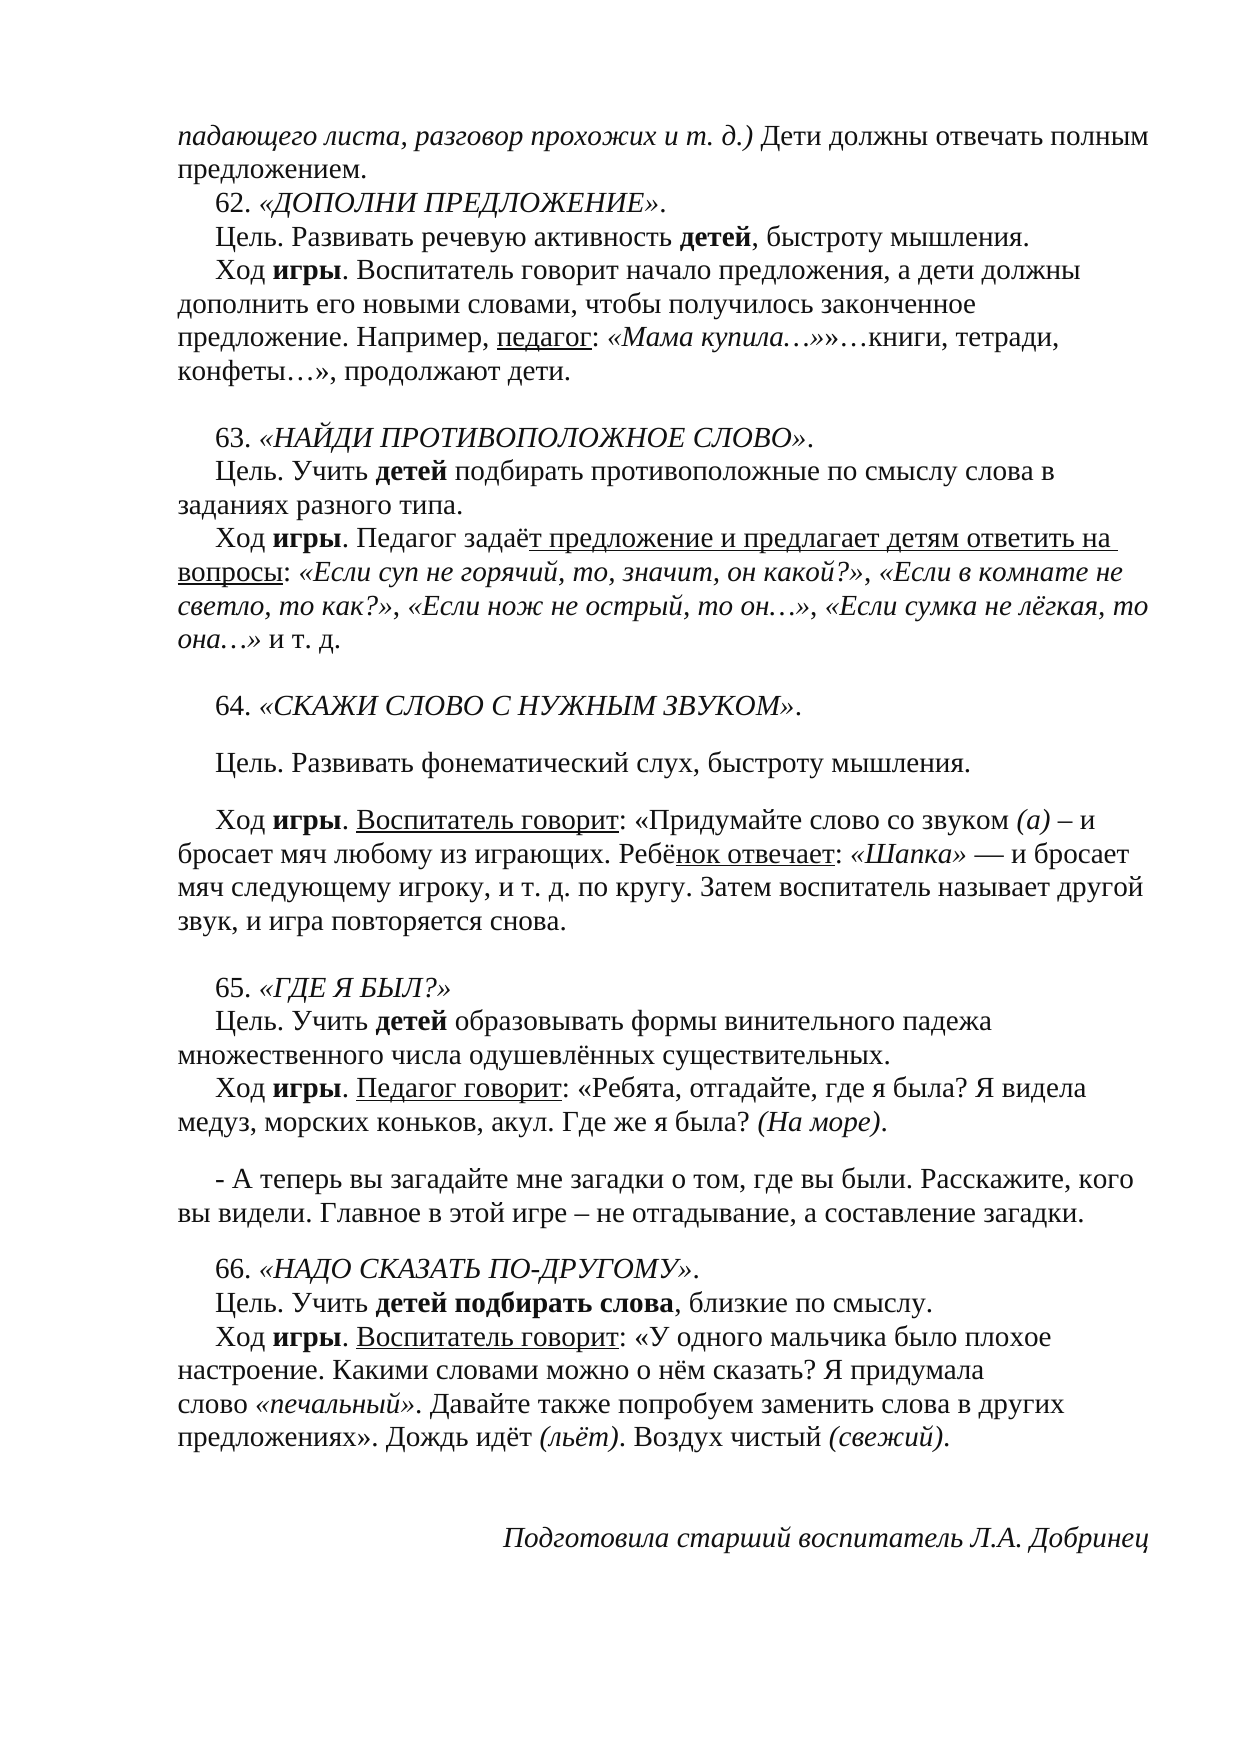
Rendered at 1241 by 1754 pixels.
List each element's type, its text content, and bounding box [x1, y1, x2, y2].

text Ход игры. Воспитатель говорит: «Придумайте слово со звуком (а) – и бросает мяч любому из играющих. Ребёнок отвечает: «Шапка» — и бросает мяч следующему игроку, и т. д. по кругу. Затем воспитатель называет другой звук, и игра повторяется снова. [177, 802, 1152, 936]
text 63. «НАЙДИ ПРОТИВОПОЛОЖНОЕ СЛОВО». [177, 420, 1152, 453]
text - А теперь вы загадайте мне загадки о том, где вы были. Расскажите, кого вы видели. Главное в этой игре – не отгадывание, а составление загадки. [177, 1161, 1152, 1228]
text Ход игры. Воспитатель говорит начало предложения, а дети должны дополнить его новыми словами, чтобы получилось законченное предложение. Например, педагог: «Мама купила…»»…книги, тетради, конфеты…», продолжают дети. [177, 252, 1152, 386]
text 66. «НАДО СКАЗАТЬ ПО-ДРУГОМУ». [177, 1252, 1152, 1285]
text Цель. Учить детей подбирать противоположные по смыслу слова в заданиях разного типа. [177, 453, 1152, 521]
text 62. «ДОПОЛНИ ПРЕДЛОЖЕНИЕ». [177, 185, 1152, 219]
text Цель. Учить детей образовывать формы винительного падежа множественного числа одушевлённых существительных. [177, 1003, 1152, 1071]
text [177, 118, 1152, 185]
text Ход игры. Воспитатель говорит: «У одного мальчика было плохое настроение. Какими словами можно о нём сказать? Я придумала слово «печальный». Давайте также попробуем заменить слова в других предложениях». Дождь идёт (льёт). Воздух чистый (свежий). [177, 1319, 1152, 1453]
text Ход игры. Педагог задаёт предложение и предлагает детям ответить на вопросы: «Если суп не горячий, то, значит, он какой?», «Если в комнате не светло, то как?», «Если нож не острый, то он…», «Если сумка не лёгкая, то она…» и т. д. [177, 521, 1152, 655]
text Ход игры. Педагог говорит: «Ребята, отгадайте, где я была? Я видела медуз, морских коньков, акул. Где же я была? (На море). [177, 1071, 1152, 1138]
text Цель. Развивать речевую активность детей, быстроту мышления. [177, 219, 1152, 252]
text Цель. Учить детей подбирать слова, близкие по смыслу. [177, 1285, 1152, 1319]
text Цель. Развивать фонематический слух, быстроту мышления. [177, 745, 1152, 779]
text Подготовила старший воспитатель Л.А. Добринец [177, 1520, 1152, 1553]
text 64. «СКАЖИ СЛОВО С НУЖНЫМ ЗВУКОМ». [177, 688, 1152, 722]
text 65. «ГДЕ Я БЫЛ?» [177, 970, 1152, 1003]
